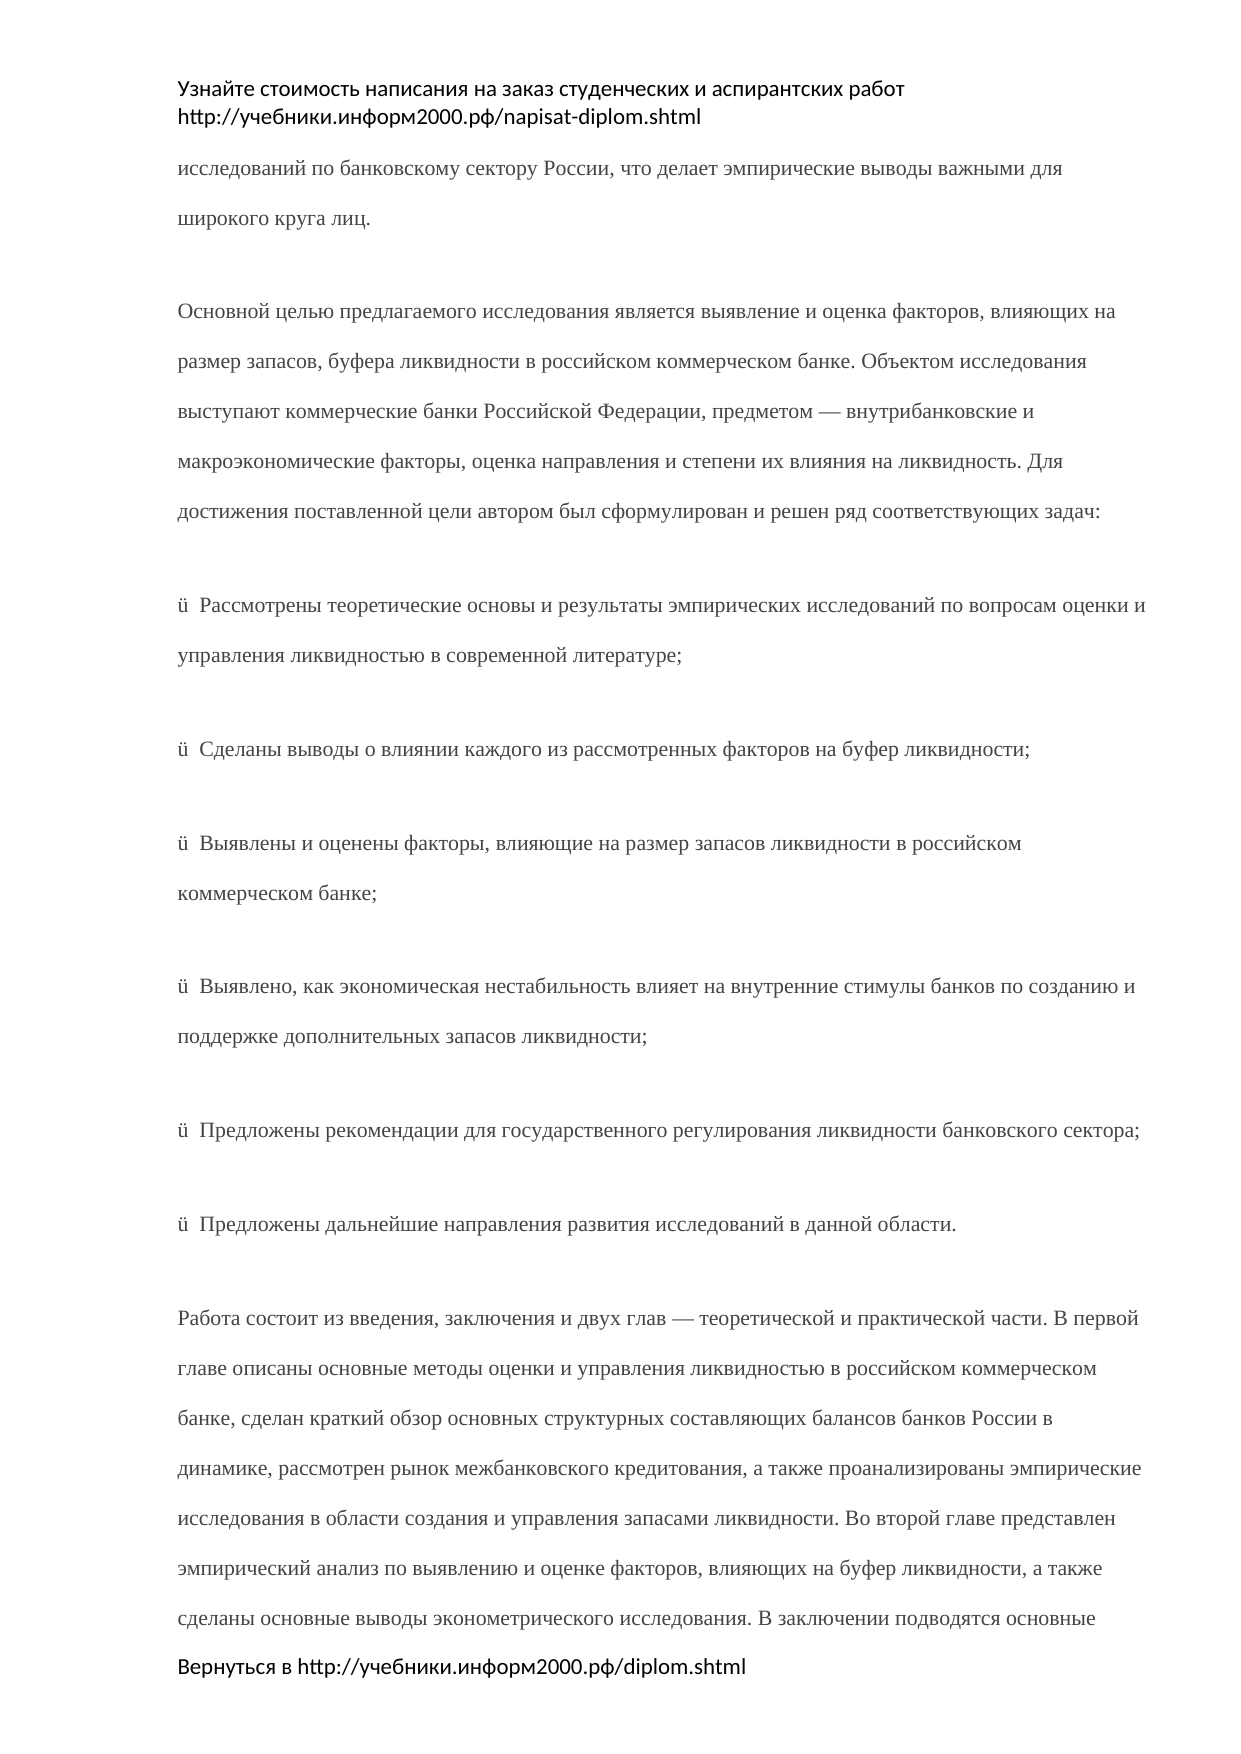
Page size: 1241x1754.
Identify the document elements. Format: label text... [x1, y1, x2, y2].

text ü Сделаны выводы о влиянии каждого из рассмотренных факторов на буфер ликвидности; [177, 711, 1152, 761]
text ü Выявлены и оценены факторы, влияющие на размер запасов ликвидности в российском коммерческом банке; [177, 805, 1152, 905]
text ü Рассмотрены теоретические основы и результаты эмпирических исследований по вопросам оценки и управления ликвидностью в современной литературе; [177, 567, 1152, 667]
text ü Предложены дальнейшие направления развития исследований в данной области. [177, 1186, 1152, 1236]
text ü Предложены рекомендации для государственного регулирования ликвидности банковского сектора; [177, 1092, 1152, 1142]
text Основной целью предлагаемого исследования является выявление и оценка факторов, влияющих на размер запасов, буфера ликвидности в российском коммерческом банке. Объектом исследования выступают коммерческие банки Российской Федерации, предметом — внутрибанковские и макроэкономические факторы, оценка направления и степени их влияния на ликвидность. Для достижения поставленной цели автором был сформулирован и решен ряд соответствующих задач: [177, 273, 1152, 523]
text ü Выявлено, как экономическая нестабильность влияет на внутренние стимулы банков по созданию и поддержке дополнительных запасов ликвидности; [177, 948, 1152, 1048]
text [177, 130, 1152, 230]
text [177, 1280, 1152, 1630]
